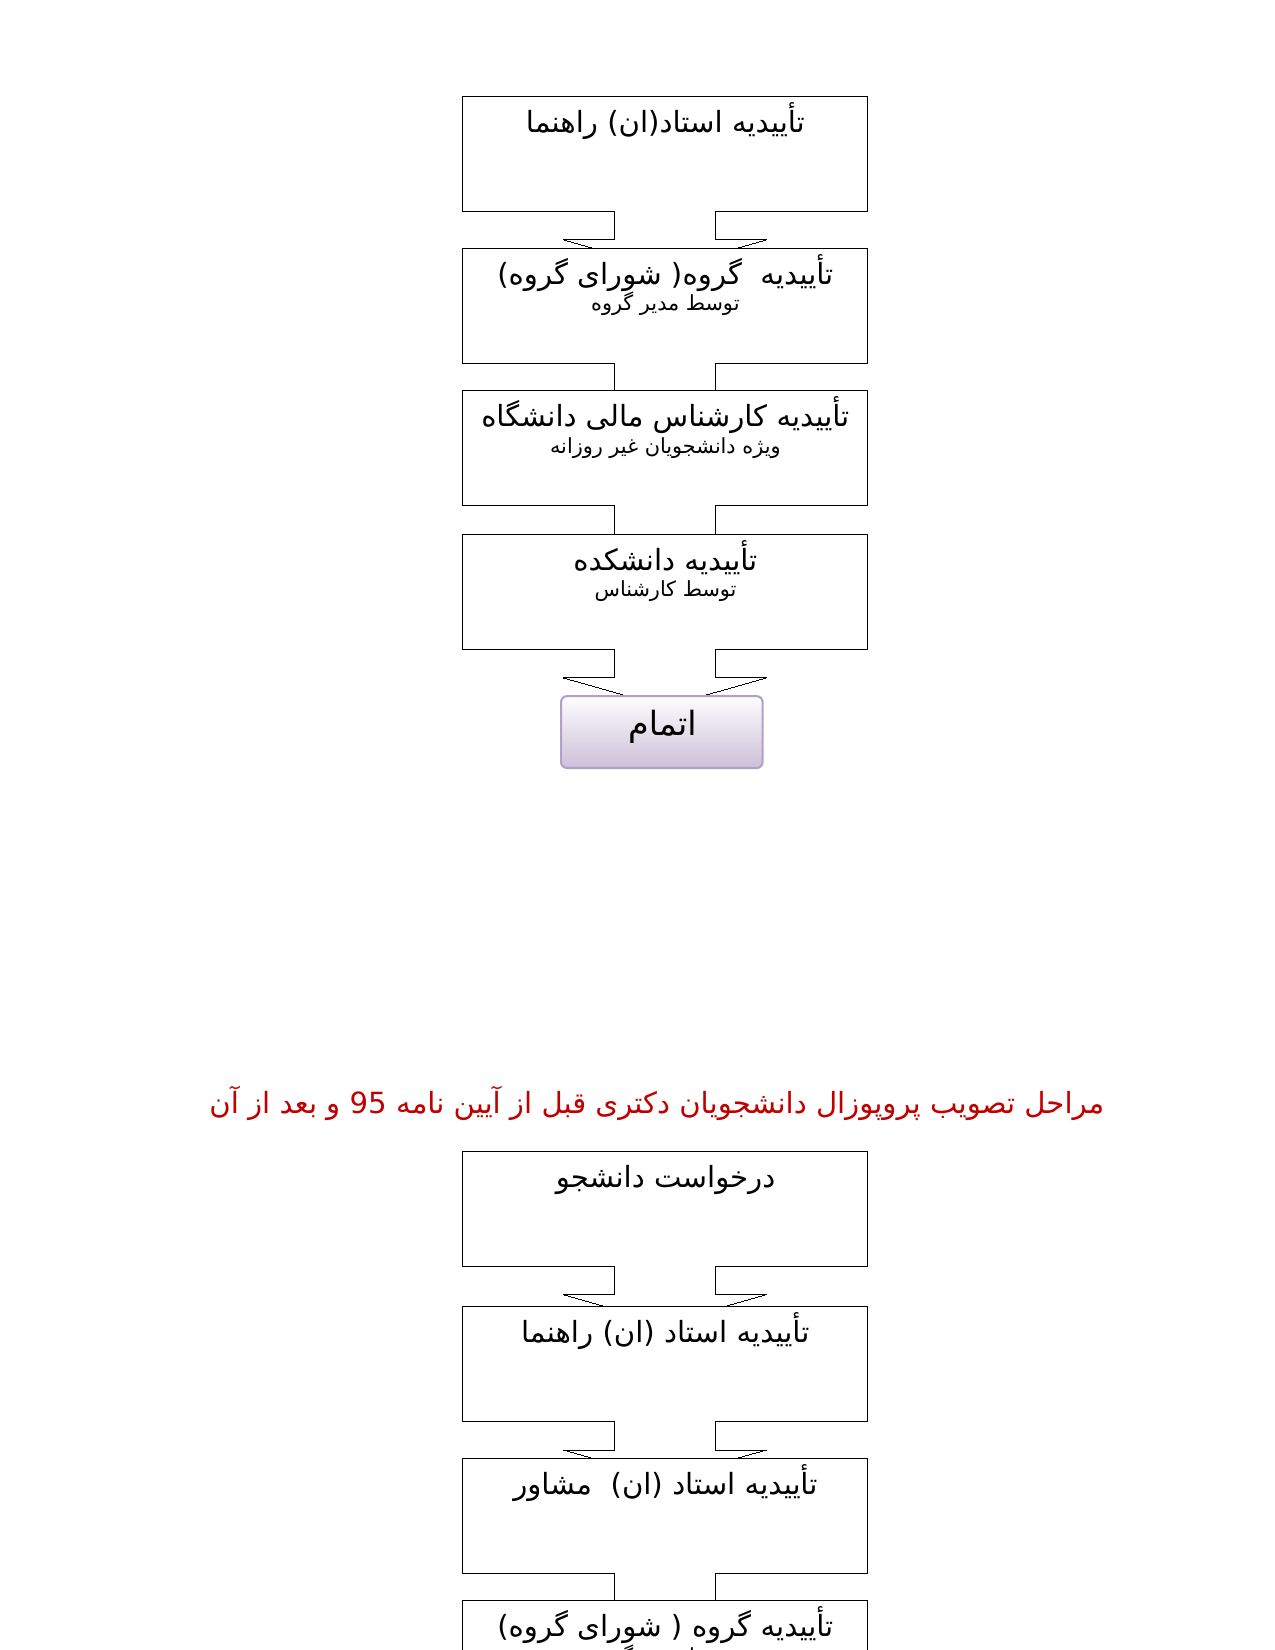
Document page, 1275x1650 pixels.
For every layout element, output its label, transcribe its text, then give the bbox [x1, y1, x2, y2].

text مراحل تصویب پروپوزال دانشجویان دکتری قبل از آیین نامه 95 و بعد از آن [103, 1087, 1211, 1121]
